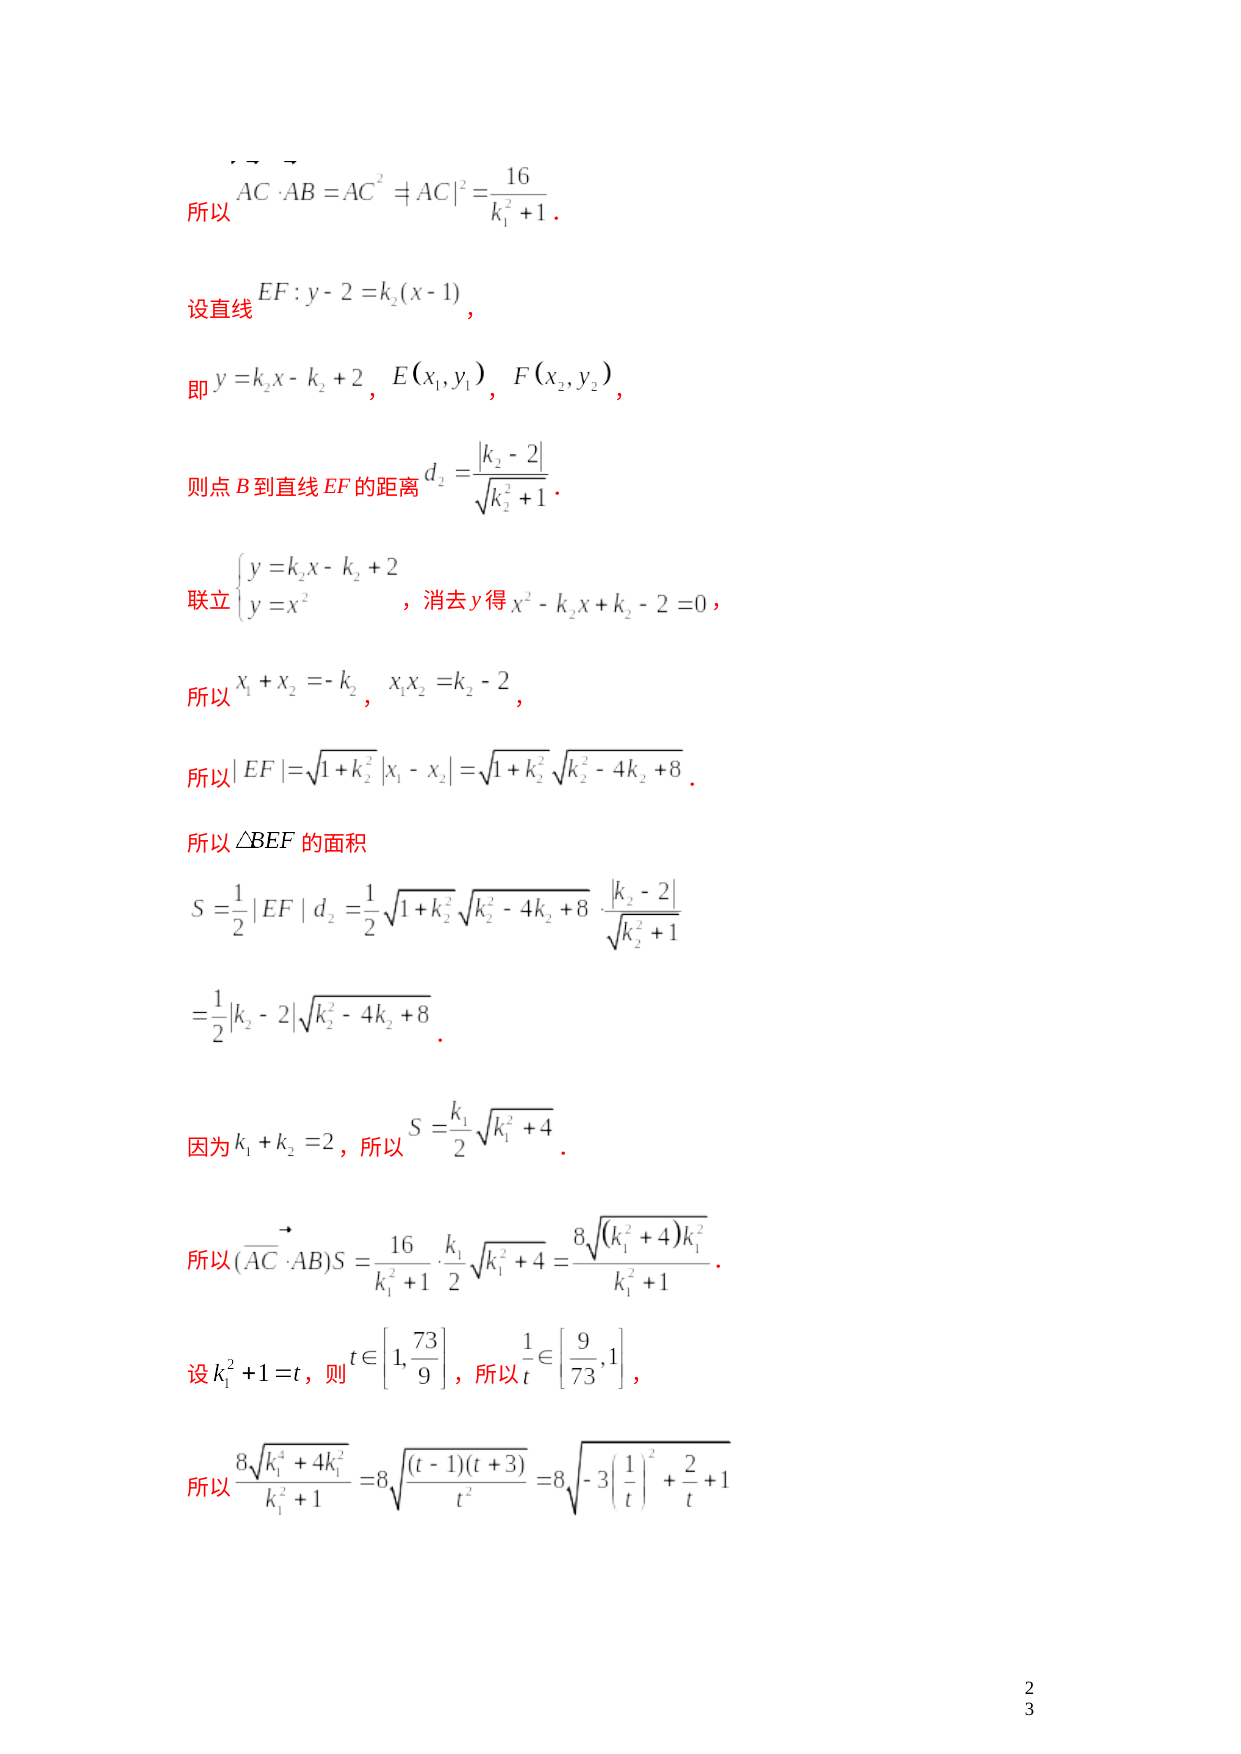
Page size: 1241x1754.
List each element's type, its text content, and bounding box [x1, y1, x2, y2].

text 所以． [187, 162, 1053, 259]
text 联立，消去y得， [187, 550, 1053, 648]
text 因为，所以． [187, 1097, 1053, 1194]
text ． [187, 984, 1053, 1081]
text 所以． [187, 1210, 1053, 1308]
text 则点B到直线EF的距离． [187, 437, 1053, 534]
text 所以 [187, 1437, 1053, 1534]
text 所以． [187, 744, 1053, 809]
text 所以的面积 [187, 825, 1053, 858]
text 即，，， [187, 356, 1053, 421]
text 所以，， [187, 664, 1053, 729]
text 设直线， [187, 275, 1053, 340]
text 设，则，所以， [187, 1324, 1053, 1421]
